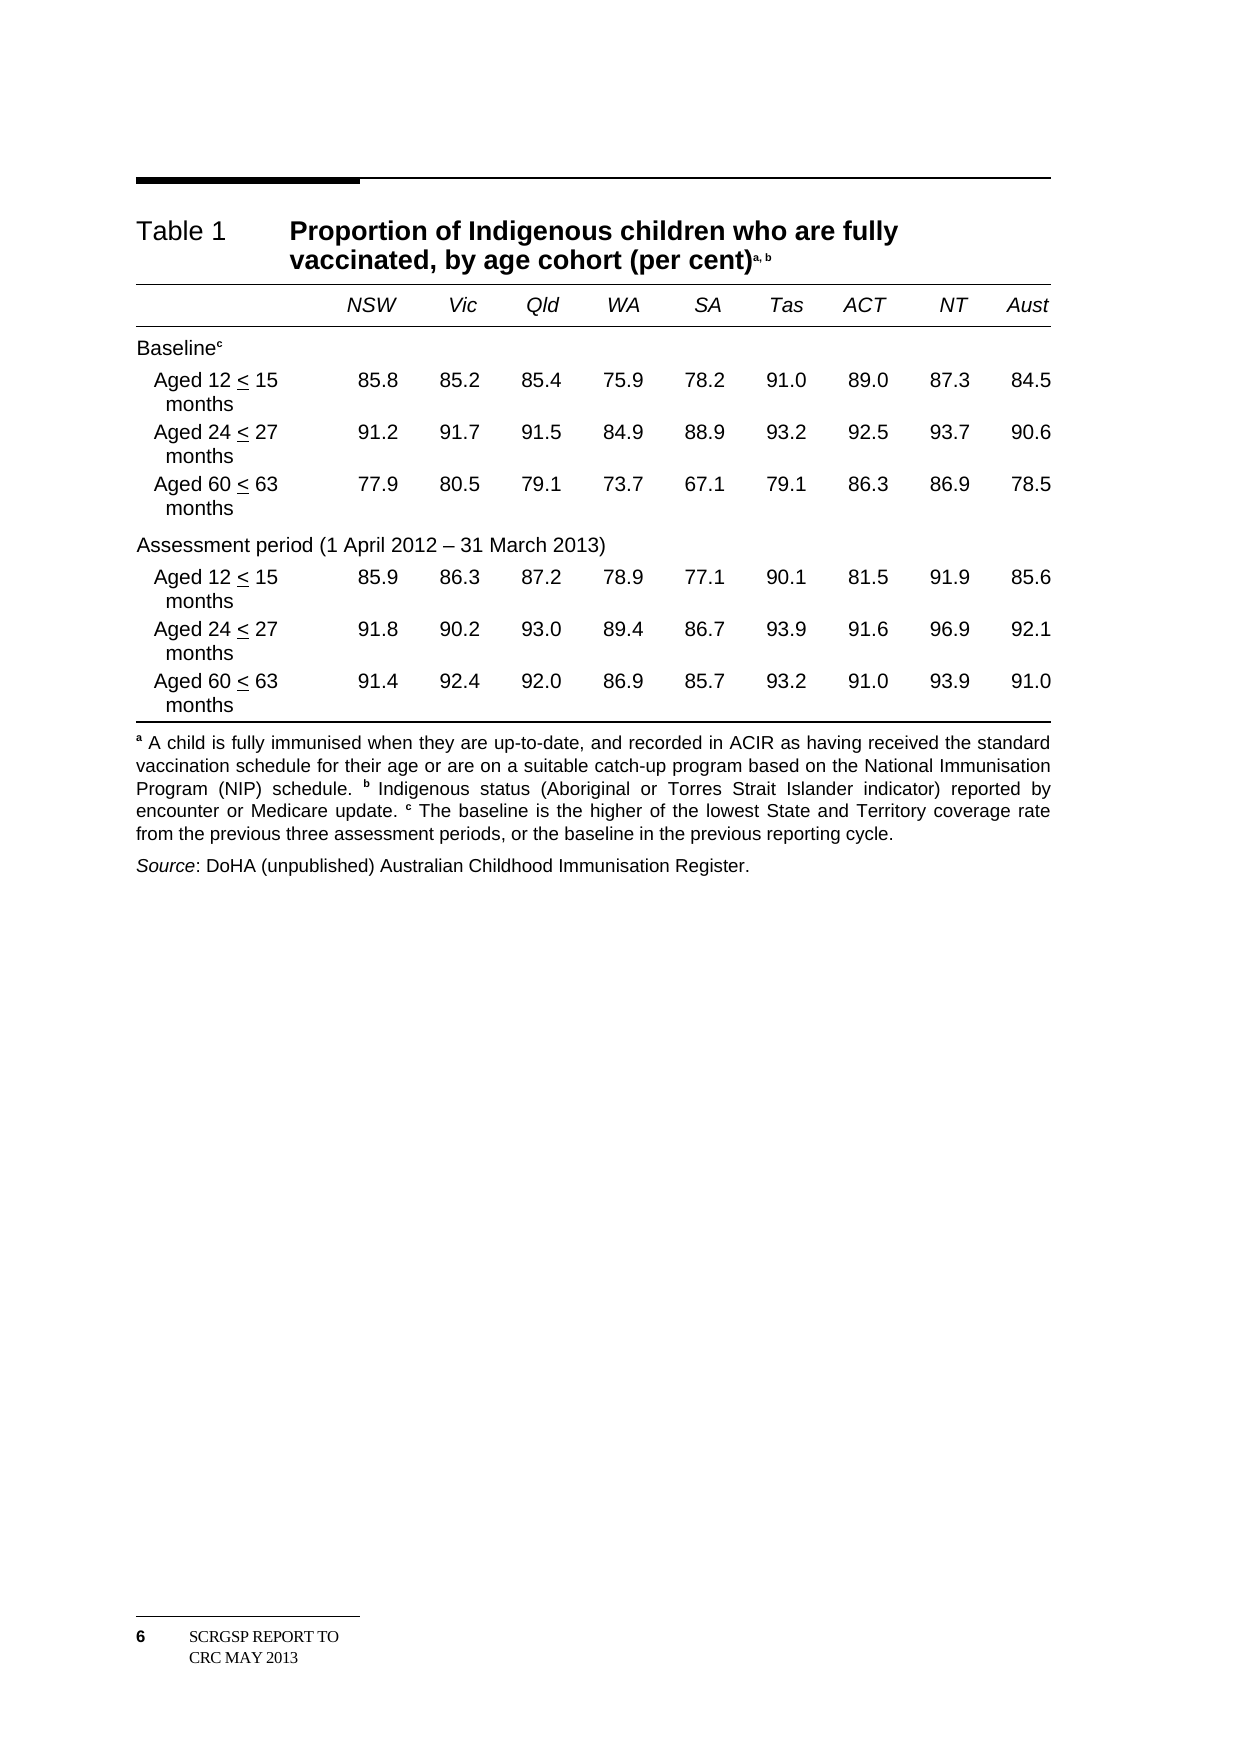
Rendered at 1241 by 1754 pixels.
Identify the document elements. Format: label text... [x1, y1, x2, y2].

table_cell 79.1 [725, 472, 806, 524]
table_cell 87.3 [888, 368, 970, 420]
table_cell 86.3 [398, 565, 480, 617]
table_header ACT [806, 285, 888, 326]
table_cell 93.0 [480, 617, 561, 669]
table_cell 93.2 [725, 669, 806, 721]
table_cell 93.7 [888, 420, 970, 472]
table_cell 91.0 [806, 669, 888, 721]
table_header [136, 285, 316, 326]
table_cell 85.6 [970, 565, 1051, 617]
table_cell 91.8 [316, 617, 398, 669]
table_cell 92.5 [806, 420, 888, 472]
table_cell 90.2 [398, 617, 480, 669]
table_cell 96.9 [888, 617, 970, 669]
table_cell 85.9 [316, 565, 398, 617]
table_cell 93.9 [725, 617, 806, 669]
table_cell 93.2 [725, 420, 806, 472]
table_header SA [643, 285, 725, 326]
table_cell 86.7 [643, 617, 725, 669]
table_header Aust [970, 285, 1051, 326]
table_cell 91.6 [806, 617, 888, 669]
table_cell 91.4 [316, 669, 398, 721]
table_cell 92.1 [970, 617, 1051, 669]
table_cell Aged 12 < 15 months [136, 565, 316, 617]
table_cell 92.0 [480, 669, 561, 721]
table_cell 78.5 [970, 472, 1051, 524]
text a A child is fully immunised when they are up-to-date, and recorded in ACIR as having received the standard vaccination schedule for their age or are on a suitable catch-up program based on the National Immunisation Program (NIP) schedule. b Indigenous status (Aboriginal or Torres Strait Islander indicator) reported by encounter or Medicare update. c The baseline is the higher of the lowest State and Territory coverage rate from the previous three assessment periods, or the baseline in the previous reporting cycle. [136, 731, 1051, 845]
table_cell 77.9 [316, 472, 398, 524]
table_cell 89.4 [561, 617, 643, 669]
table_header NT [888, 285, 970, 326]
table_cell 91.5 [480, 420, 561, 472]
table_cell 73.7 [561, 472, 643, 524]
table_cell 88.9 [643, 420, 725, 472]
table_cell 89.0 [806, 368, 888, 420]
table_header Vic [398, 285, 480, 326]
table_cell Aged 60 < 63 months [136, 669, 316, 721]
table_header WA [561, 285, 643, 326]
table_header Tas [725, 285, 806, 326]
table_cell 78.2 [643, 368, 725, 420]
table_cell 86.9 [561, 669, 643, 721]
text Source: (unpublished) Australian Childhood Immunisation Register. [136, 854, 1051, 877]
table_cell Aged 12 < 15 months [136, 368, 316, 420]
table_cell Aged 24 < 27 months [136, 420, 316, 472]
table_cell 84.9 [561, 420, 643, 472]
table_cell 86.9 [888, 472, 970, 524]
table_cell 67.1 [643, 472, 725, 524]
table_cell 77.1 [643, 565, 725, 617]
title Table 1 Proportion of Indigenous children who are fully vaccinated, by age cohort (per cent)a, b [136, 217, 1051, 275]
table_cell 91.0 [725, 368, 806, 420]
table_cell 90.6 [970, 420, 1051, 472]
table_cell Baselinec [136, 327, 1051, 368]
table_cell 80.5 [398, 472, 480, 524]
table_cell 85.2 [398, 368, 480, 420]
table_cell 79.1 [480, 472, 561, 524]
table_cell 75.9 [561, 368, 643, 420]
table_cell 91.0 [970, 669, 1051, 721]
table_cell 91.2 [316, 420, 398, 472]
table_cell 91.7 [398, 420, 480, 472]
table_cell 93.9 [888, 669, 970, 721]
table_cell Aged 60 < 63 months [136, 472, 316, 524]
table_cell 90.1 [725, 565, 806, 617]
table_cell 87.2 [480, 565, 561, 617]
table_cell Aged 24 < 27 months [136, 617, 316, 669]
table_cell 85.4 [480, 368, 561, 420]
table_cell 91.9 [888, 565, 970, 617]
table_cell 86.3 [806, 472, 888, 524]
table_header Qld [480, 285, 561, 326]
table_cell 85.8 [316, 368, 398, 420]
table_cell Assessment period (1 April 2012 – 31 March 2013) [136, 524, 1051, 565]
table_cell 78.9 [561, 565, 643, 617]
table_cell 81.5 [806, 565, 888, 617]
table_cell 92.4 [398, 669, 480, 721]
table_header NSW [316, 285, 398, 326]
table_cell 84.5 [970, 368, 1051, 420]
table_cell 85.7 [643, 669, 725, 721]
